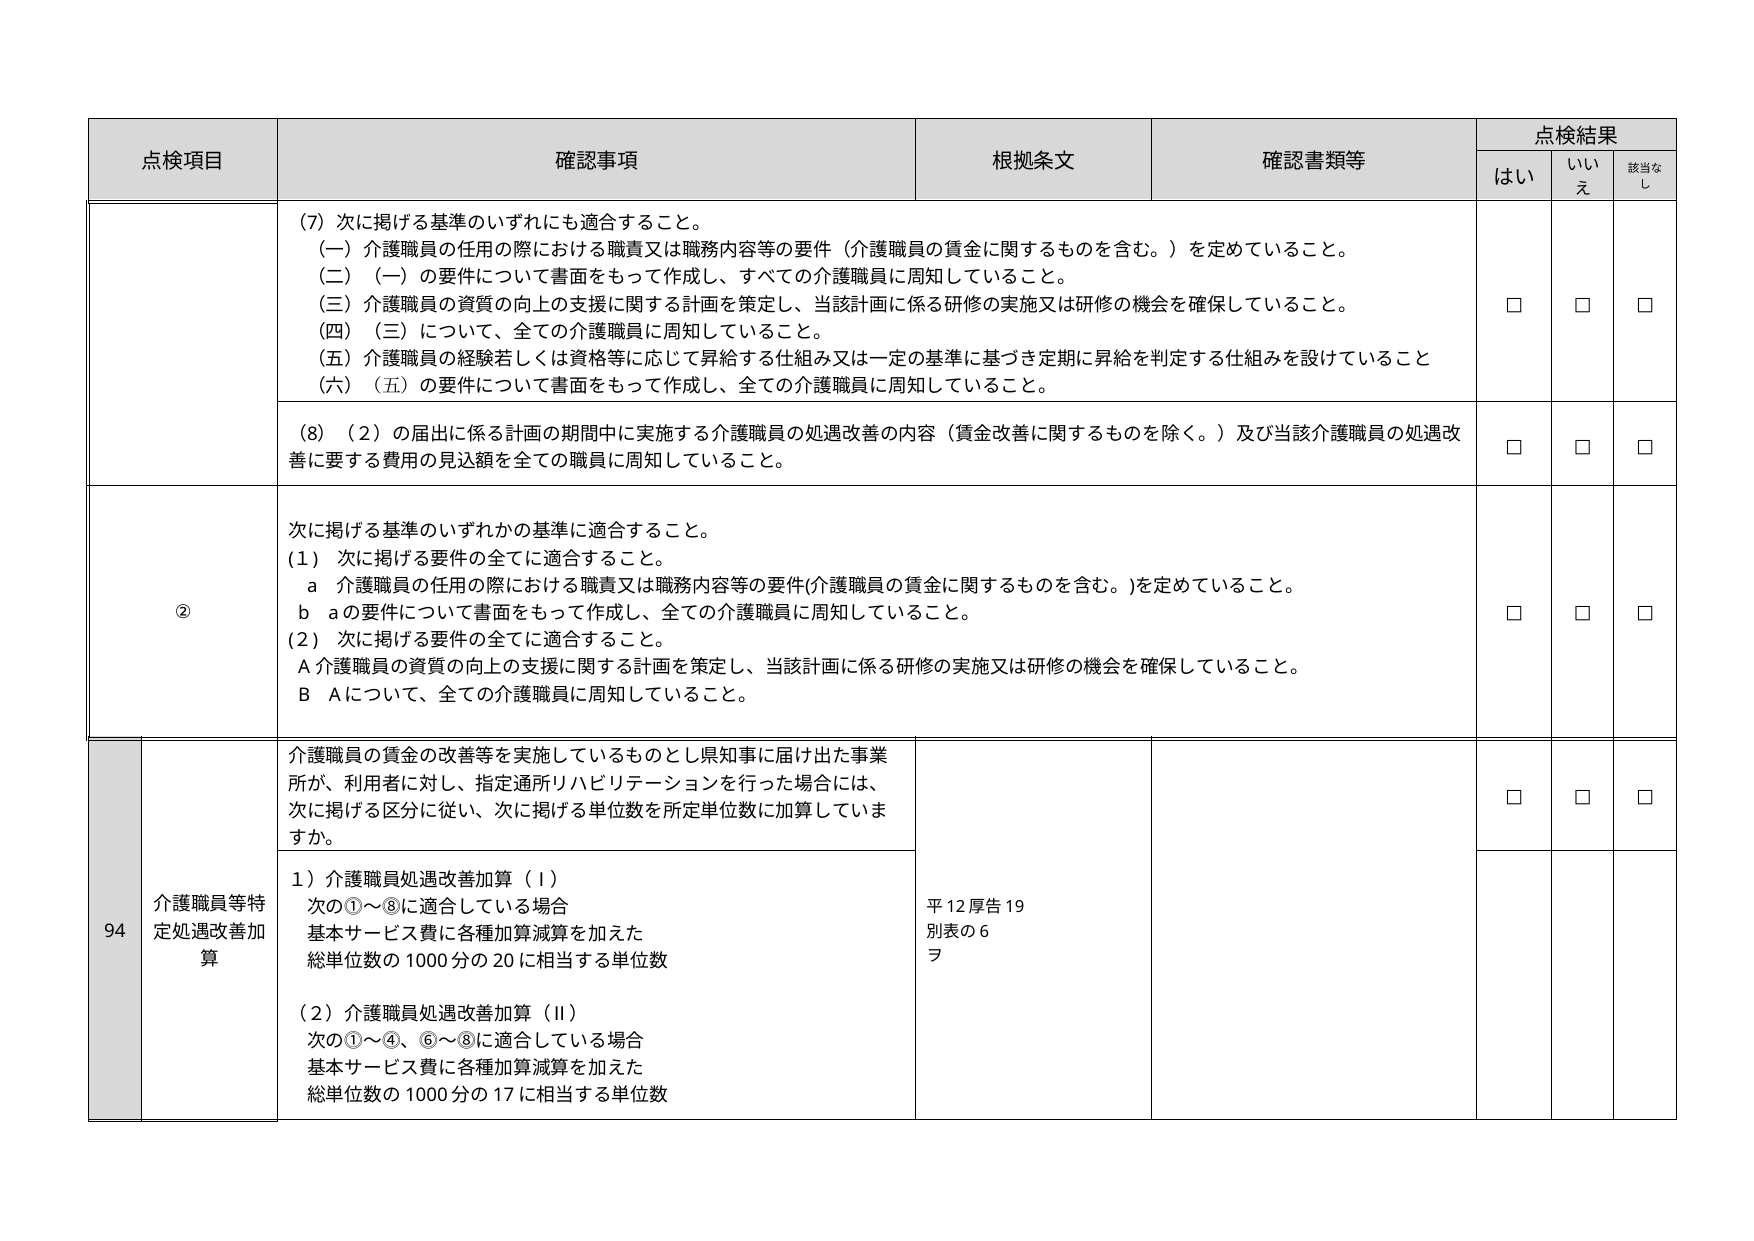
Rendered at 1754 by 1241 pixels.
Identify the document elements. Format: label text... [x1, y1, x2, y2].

table_cell □ [1552, 402, 1613, 485]
table_cell □ [1614, 402, 1676, 485]
table_cell □ [1477, 402, 1551, 485]
table_cell [1477, 851, 1551, 1119]
table_cell いいえ [1552, 151, 1613, 199]
table_cell □ [1614, 486, 1676, 736]
table_header 根拠条文 [916, 119, 1151, 199]
table_cell [1552, 851, 1613, 1119]
table_header 確認事項 [278, 119, 915, 199]
table_cell □ [1614, 201, 1676, 401]
table_cell （8）（２）の届出に係る計画の期間中に実施する介護職員の処遇改善の内容（賃金改善に関するものを除く。）及び当該介護職員の処遇改善に要する費用の見込額を全ての職員に周知していること。 [278, 402, 1476, 485]
table_cell □ [1614, 741, 1676, 850]
table_cell □ [1477, 486, 1551, 736]
table_header 点検項目 [89, 119, 277, 199]
table_cell 次に掲げる基準のいずれかの基準に適合すること。 (１) 次に掲げる要件の全てに適合すること。 a 介護職員の任用の際における職責又は職務内容等の要件(介護職員の賃金に関するものを含む。)を定めていること。 b aの要件について書面をもって作成し、全ての介護職員に周知していること。 (２) 次に掲げる要件の全てに適合すること。 A 介護職員の資質の向上の支援に関する計画を策定し、当該計画に係る研修の実施又は研修の機会を確保していること。 B Aについて、全ての介護職員に周知していること。 [278, 486, 1476, 736]
table_cell 94 [89, 741, 141, 1119]
table_cell □ [1552, 201, 1613, 401]
table_cell [1614, 851, 1676, 1119]
table_header 確認書類等 [1152, 119, 1476, 199]
table_cell □ [1477, 201, 1551, 401]
table_header 点検結果 [1477, 119, 1676, 150]
table_cell 平12厚告19 別表の6 ヲ [916, 741, 1151, 1119]
table_cell [1152, 741, 1476, 1119]
table_cell □ [1552, 486, 1613, 736]
table_cell 該当なし [1614, 151, 1676, 199]
table_cell 介護職員の賃金の改善等を実施しているものとし県知事に届け出た事業所が、利用者に対し、指定通所リハビリテーションを行った場合には、次に掲げる区分に従い、次に掲げる単位数を所定単位数に加算していますか。 [278, 741, 915, 850]
table_cell □ [1552, 741, 1613, 850]
table_cell □ [1477, 741, 1551, 850]
table_cell ② [90, 486, 277, 736]
table_cell １）介護職員処遇改善加算（Ⅰ） 次の⓵～⓼に適合している場合 基本サービス費に各種加算減算を加えた 総単位数の 1000分の20に相当する単位数 （２）介護職員処遇改善加算（Ⅱ） 次の⓵～⓸、⓺～⓼に適合している場合 基本サービス費に各種加算減算を加えた 総単位数の 1000分の17に相当する単位数 [278, 851, 915, 1119]
table_cell （7）次に掲げる基準のいずれにも適合すること。 （一）介護職員の任用の際における職責又は職務内容等の要件（介護職員の賃金に関するものを含む。）を定めていること。 （二）（一）の要件について書面をもって作成し、すべての介護職員に周知していること。 （三）介護職員の資質の向上の支援に関する計画を策定し、当該計画に係る研修の実施又は研修の機会を確保していること。 （四）（三）について、全ての介護職員に周知していること。 （五）介護職員の経験若しくは資格等に応じて昇給する仕組み又は一定の基準に基づき定期に昇給を判定する仕組みを設けていること （六）（五）の要件について書面をもって作成し、全ての介護職員に周知していること。 [278, 201, 1476, 401]
table_cell 介護職員等特定処遇改善加算 [142, 741, 277, 1119]
table_cell はい [1477, 151, 1551, 199]
